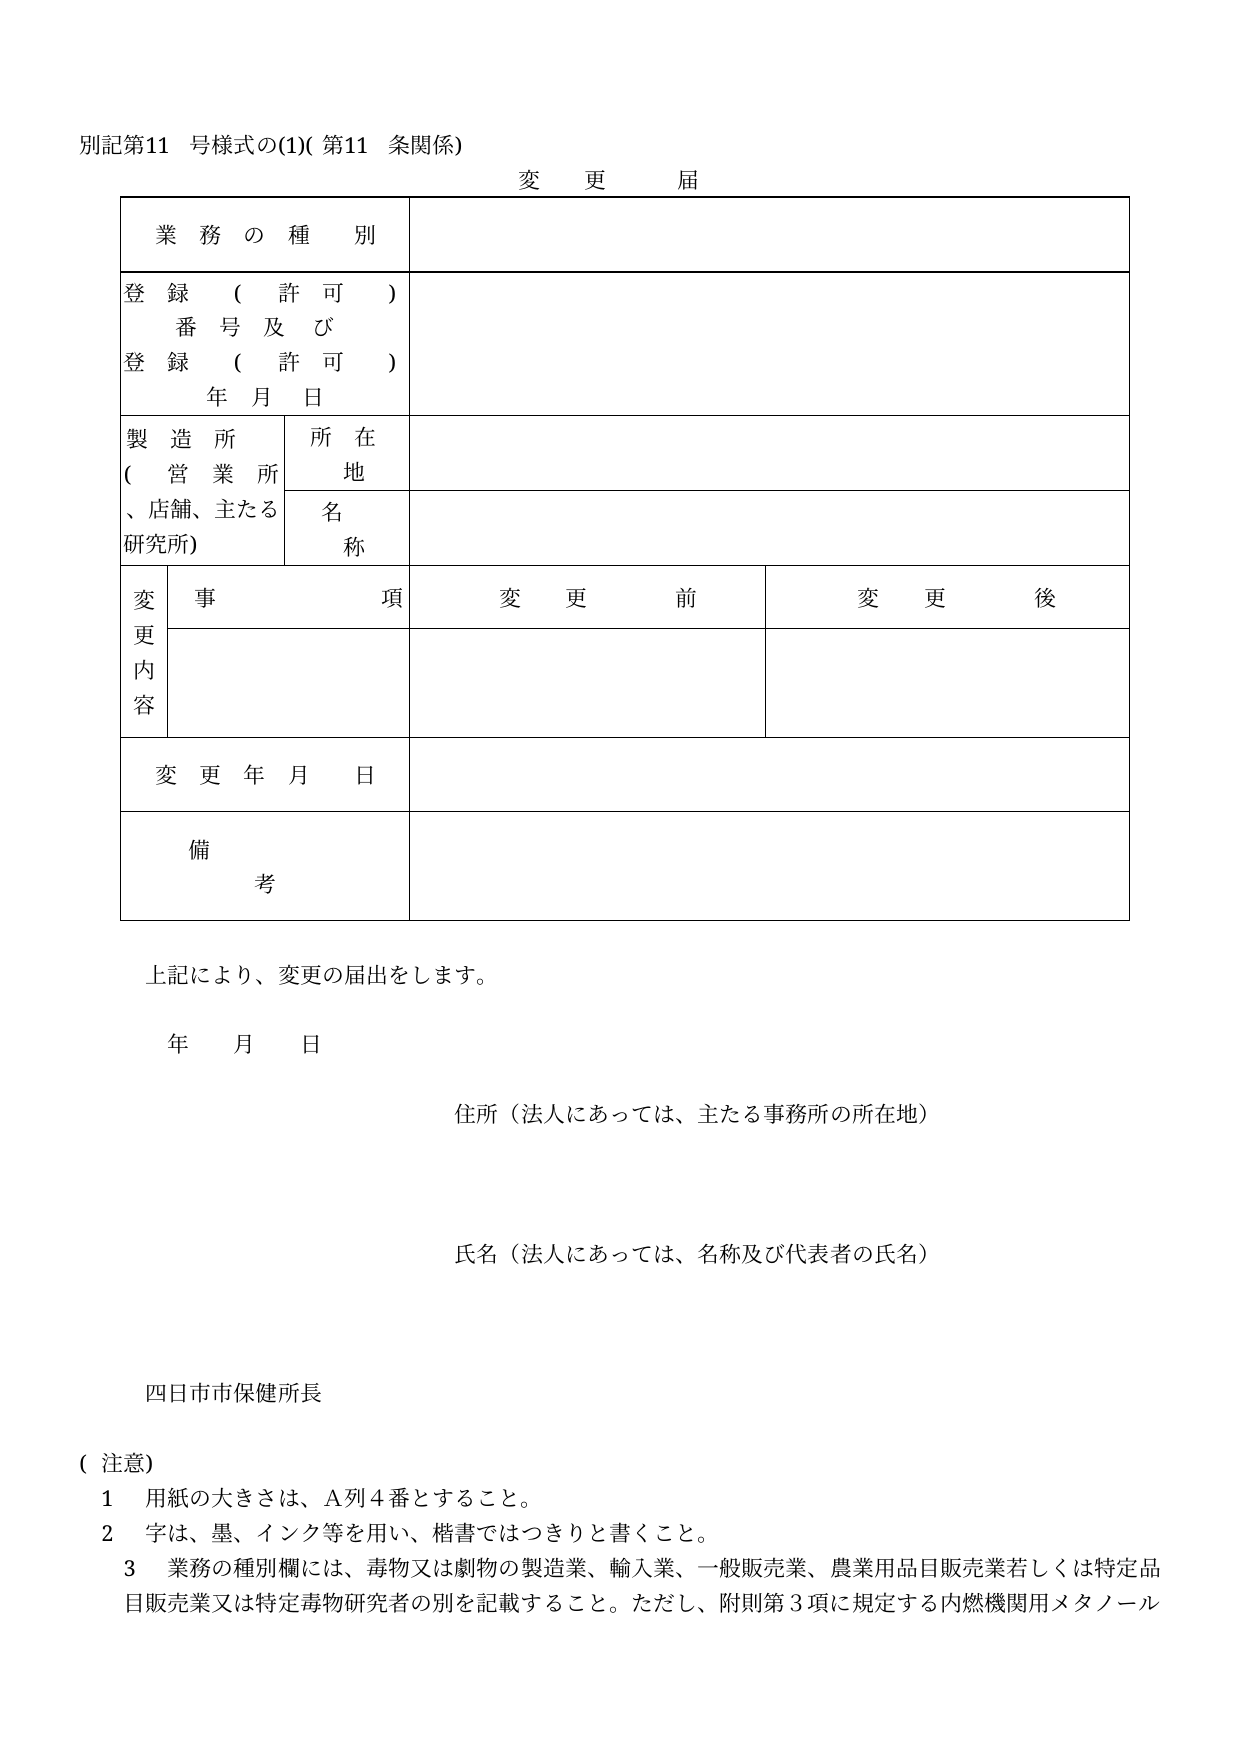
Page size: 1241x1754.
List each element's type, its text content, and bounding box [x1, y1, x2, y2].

text 氏名（法人にあっては、名称及び代表者の氏名） [433, 1235, 1161, 1270]
table_cell [168, 629, 409, 737]
table_cell [410, 812, 1129, 920]
text (注意) [79, 1445, 1161, 1479]
text 上記により、変更の届出をします。 [79, 956, 1161, 991]
table_cell 登録(許可)番号及び 登録(許可)年月日 [121, 273, 409, 415]
table_header [410, 198, 1129, 271]
table_cell [766, 629, 1129, 737]
table_cell [410, 416, 1129, 490]
text 年 月 日 [79, 1026, 1161, 1061]
text 別記第11号様式の(1)(第11条関係) [79, 127, 1161, 162]
table_cell [410, 491, 1129, 565]
table_cell 変更前 [410, 566, 765, 627]
table_cell [410, 273, 1129, 415]
table_cell 変更年月日 [121, 738, 409, 811]
table_cell 変更後 [766, 566, 1129, 627]
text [57, 1549, 1161, 1619]
table_cell 所在地 [285, 416, 409, 490]
text 変更届 [79, 162, 1161, 196]
text 住所（法人にあっては、主たる事務所の所在地） [433, 1096, 1161, 1131]
table_cell 備考 [121, 812, 409, 920]
text 1 用紙の大きさは、Ａ列４番とすること。 [79, 1479, 1161, 1514]
table_header 業務の種別 [121, 198, 409, 271]
table_cell 名称 [285, 491, 409, 565]
table_cell [410, 629, 765, 737]
table_cell 製造所(営業所 、店舗、主たる 研究所) [121, 416, 284, 565]
table_cell [410, 738, 1129, 811]
text 2 字は、墨、インク等を用い、楷書ではつきりと書くこと。 [79, 1514, 1161, 1549]
text 四日市市保健所長 [79, 1375, 1161, 1410]
table_cell 事項 [168, 566, 409, 627]
table_cell 変更内容 [121, 566, 167, 737]
